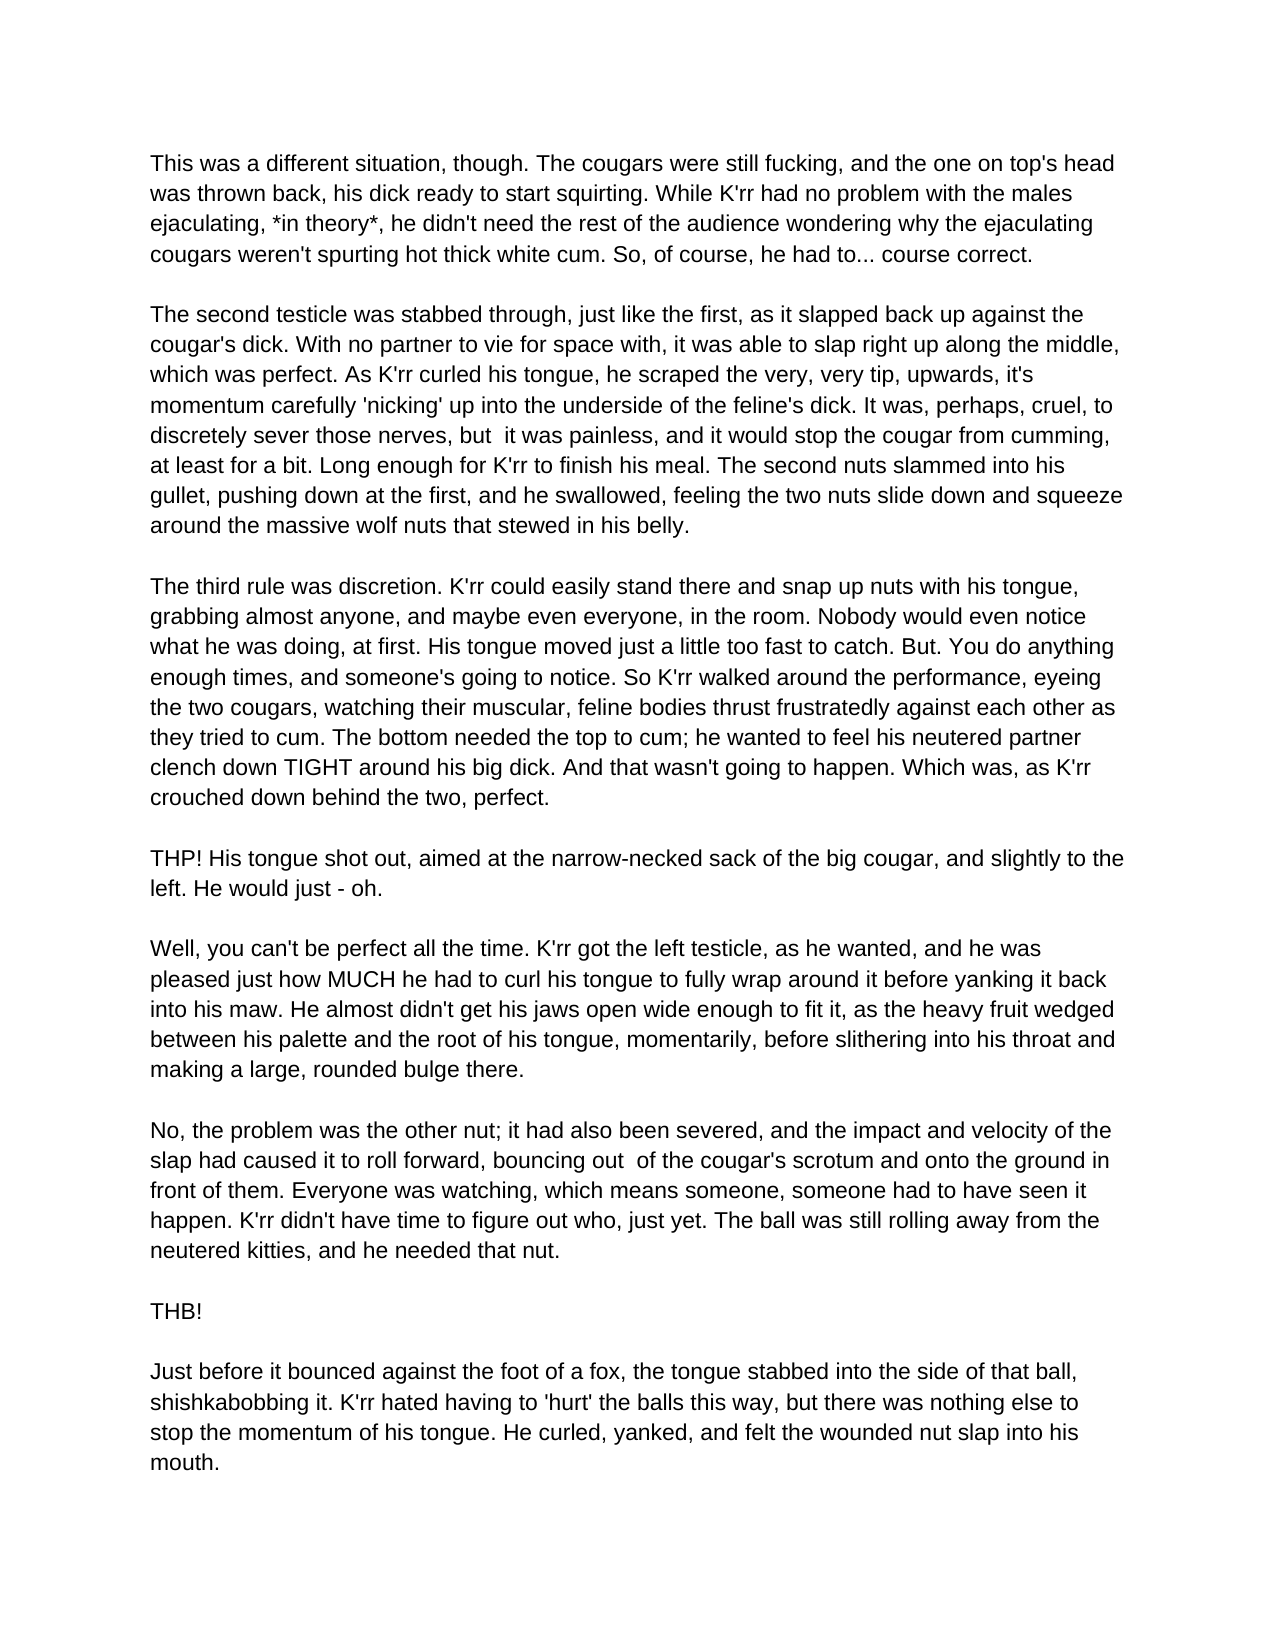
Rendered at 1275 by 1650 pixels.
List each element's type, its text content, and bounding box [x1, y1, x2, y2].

text THB! [150, 1298, 1125, 1324]
text THP! His tongue shot out, aimed at the narrow-necked sack of the big cougar, and slightly to the left. He would just - oh. [150, 845, 1125, 901]
text Just before it bounced against the foot of a fox, the tongue stabbed into the side of that ball, shishkabobbing it. K'rr hated having to 'hurt' the balls this way, but there was nothing else to stop the momentum of his tongue. He curled, yanked, and felt the wounded nut slap into his mouth. [150, 1358, 1125, 1475]
text The second testicle was stabbed through, just like the first, as it slapped back up against the cougar's dick. With no partner to vie for space with, it was able to slap right up along the middle, which was perfect. As K'rr curled his tongue, he scraped the very, very tip, upwards, it's momentum carefully 'nicking' up into the underside of the feline's dick. It was, perhaps, cruel, to discretely sever those nerves, but it was painless, and it would stop the cougar from cumming, at least for a bit. Long enough for K'rr to finish his meal. The second nuts slammed into his gullet, pushing down at the first, and he swallowed, feeling the two nuts slide down and squeeze around the massive wolf nuts that stewed in his belly. [150, 301, 1125, 539]
text The third rule was discretion. K'rr could easily stand there and snap up nuts with his tongue, grabbing almost anyone, and maybe even everyone, in the room. Nobody would even notice what he was doing, at first. His tongue moved just a little too fast to catch. But. You do anything enough times, and someone's going to notice. So K'rr walked around the performance, eyeing the two cougars, watching their muscular, feline bodies thrust frustratedly against each other as they tried to cum. The bottom needed the top to cum; he wanted to feel his neutered partner clench down TIGHT around his big dick. And that wasn't going to happen. Which was, as K'rr crouched down behind the two, perfect. [150, 573, 1125, 811]
text No, the problem was the other nut; it had also been severed, and the impact and velocity of the slap had caused it to roll forward, bouncing out of the cougar's scrotum and onto the ground in front of them. Everyone was watching, which means someone, someone had to have seen it happen. K'rr didn't have time to figure out who, just yet. The ball was still rolling away from the neutered kitties, and he needed that nut. [150, 1117, 1125, 1264]
text Well, you can't be perfect all the time. K'rr got the left testicle, as he wanted, and he was pleased just how MUCH he had to curl his tongue to fully wrap around it before yanking it back into his maw. He almost didn't get his jaws open wide enough to fit it, as the heavy fruit wedged between his palette and the root of his tongue, momentarily, before slithering into his throat and making a large, rounded bulge there. [150, 935, 1125, 1083]
text This was a different situation, though. The cougars were still fucking, and the one on top's head was thrown back, his dick ready to start squirting. While K'rr had no problem with the males ejaculating, *in theory*, he didn't need the rest of the audience wondering why the ejaculating cougars weren't spurting hot thick white cum. So, of course, he had to... course correct. [150, 150, 1125, 267]
